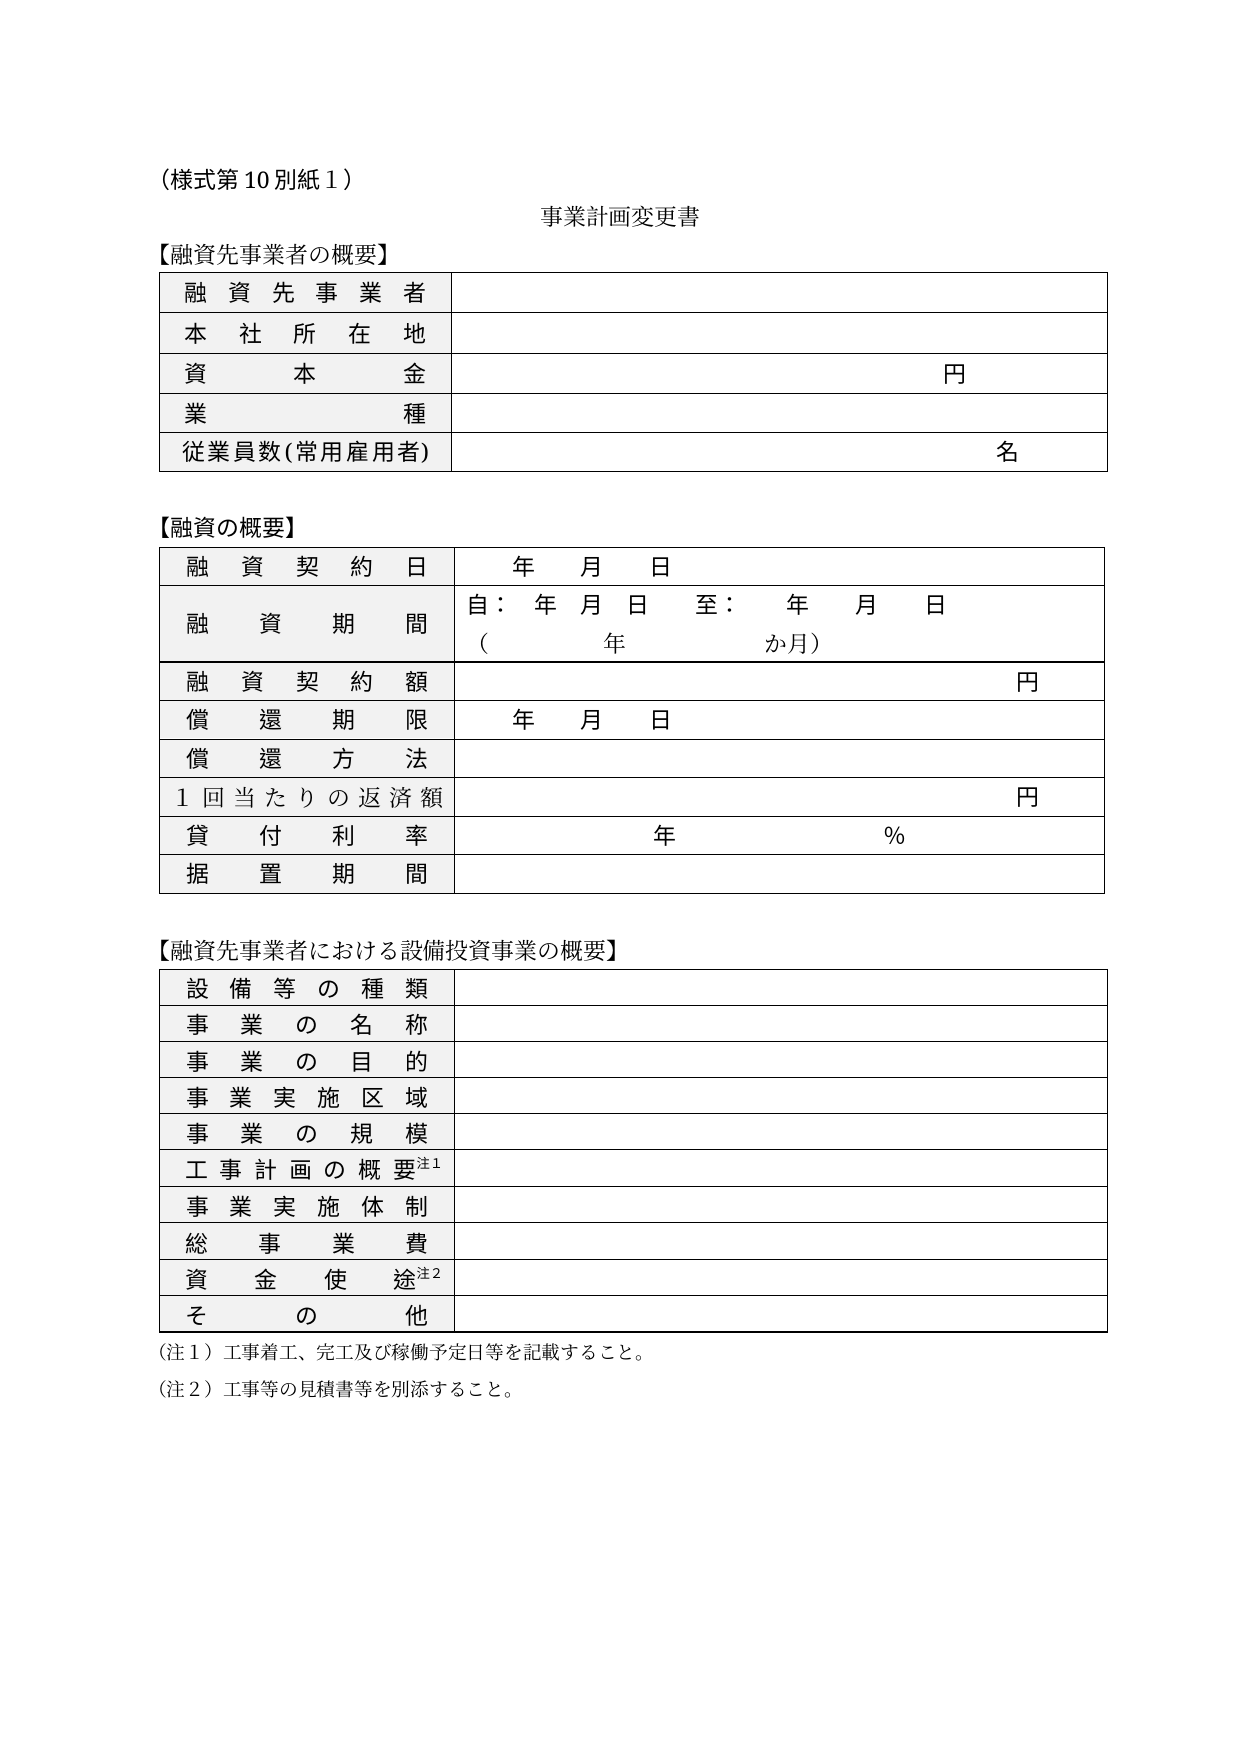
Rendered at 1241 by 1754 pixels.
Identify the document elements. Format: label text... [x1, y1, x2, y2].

table_cell １回当たりの返済額 [160, 778, 454, 816]
table_cell 貸付利率 [160, 817, 454, 854]
table_cell 総事業費 [160, 1223, 454, 1259]
text 【融資の概要】 [148, 509, 1092, 547]
text （様式第10別紙１） [148, 159, 1092, 197]
table_cell 円 [455, 663, 1104, 700]
table_cell [452, 394, 1107, 432]
text （注２）工事等の見積書等を別添すること。 [148, 1370, 1092, 1407]
table_cell [455, 1114, 1107, 1149]
table_cell 従業員数(常用雇用者) [160, 433, 451, 471]
table_cell 本社所在地 [160, 313, 451, 353]
table_cell [455, 855, 1104, 893]
table_cell 自： 年 月 日 至： 年 月 日 （ 年 か月） [455, 586, 1104, 661]
table_header 融資先事業者 [160, 273, 451, 312]
table_cell 円 [455, 778, 1104, 816]
text 【融資先事業者の概要】 [148, 234, 1092, 272]
table_cell 事業実施体制 [160, 1187, 454, 1222]
table_cell 償還方法 [160, 740, 454, 777]
table_cell [455, 1223, 1107, 1259]
table_header 融資契約日 [160, 548, 454, 585]
table_cell [455, 740, 1104, 777]
table_header 年 月 日 [455, 548, 1104, 585]
table_cell 融資契約額 [160, 663, 454, 700]
table_cell 据置期間 [160, 855, 454, 893]
table_cell 融資期間 [160, 586, 454, 661]
table_cell [455, 1150, 1107, 1186]
table_cell [452, 313, 1107, 353]
table_cell 工事計画の概要注１ [160, 1150, 454, 1186]
table_cell 年 ％ [455, 817, 1104, 854]
table_header [452, 273, 1107, 312]
text 【融資先事業者における設備投資事業の概要】 [148, 931, 1092, 969]
text （注１）工事着工、完工及び稼働予定日等を記載すること。 [148, 1332, 1092, 1370]
table_cell 事業の規模 [160, 1114, 454, 1149]
table_cell 名 [452, 433, 1107, 471]
table_cell 資金使途注２ [160, 1260, 454, 1295]
table_cell その他 [160, 1296, 454, 1331]
table_cell 事業の目的 [160, 1042, 454, 1077]
table_cell [455, 1042, 1107, 1077]
table_cell 円 [452, 354, 1107, 393]
text 事業計画変更書 [148, 197, 1092, 234]
table_cell 事業の名称 [160, 1006, 454, 1041]
table_cell 資本金 [160, 354, 451, 393]
table_cell [455, 1296, 1107, 1331]
table_cell 業種 [160, 394, 451, 432]
table_cell [455, 1006, 1107, 1041]
table_cell [455, 1078, 1107, 1113]
table_cell 年 月 日 [455, 701, 1104, 738]
table_header 設備等の種類 [160, 970, 454, 1005]
table_cell 事業実施区域 [160, 1078, 454, 1113]
table_cell [455, 1260, 1107, 1295]
table_cell [455, 1187, 1107, 1222]
table_cell 償還期限 [160, 701, 454, 738]
table_header [455, 970, 1107, 1005]
